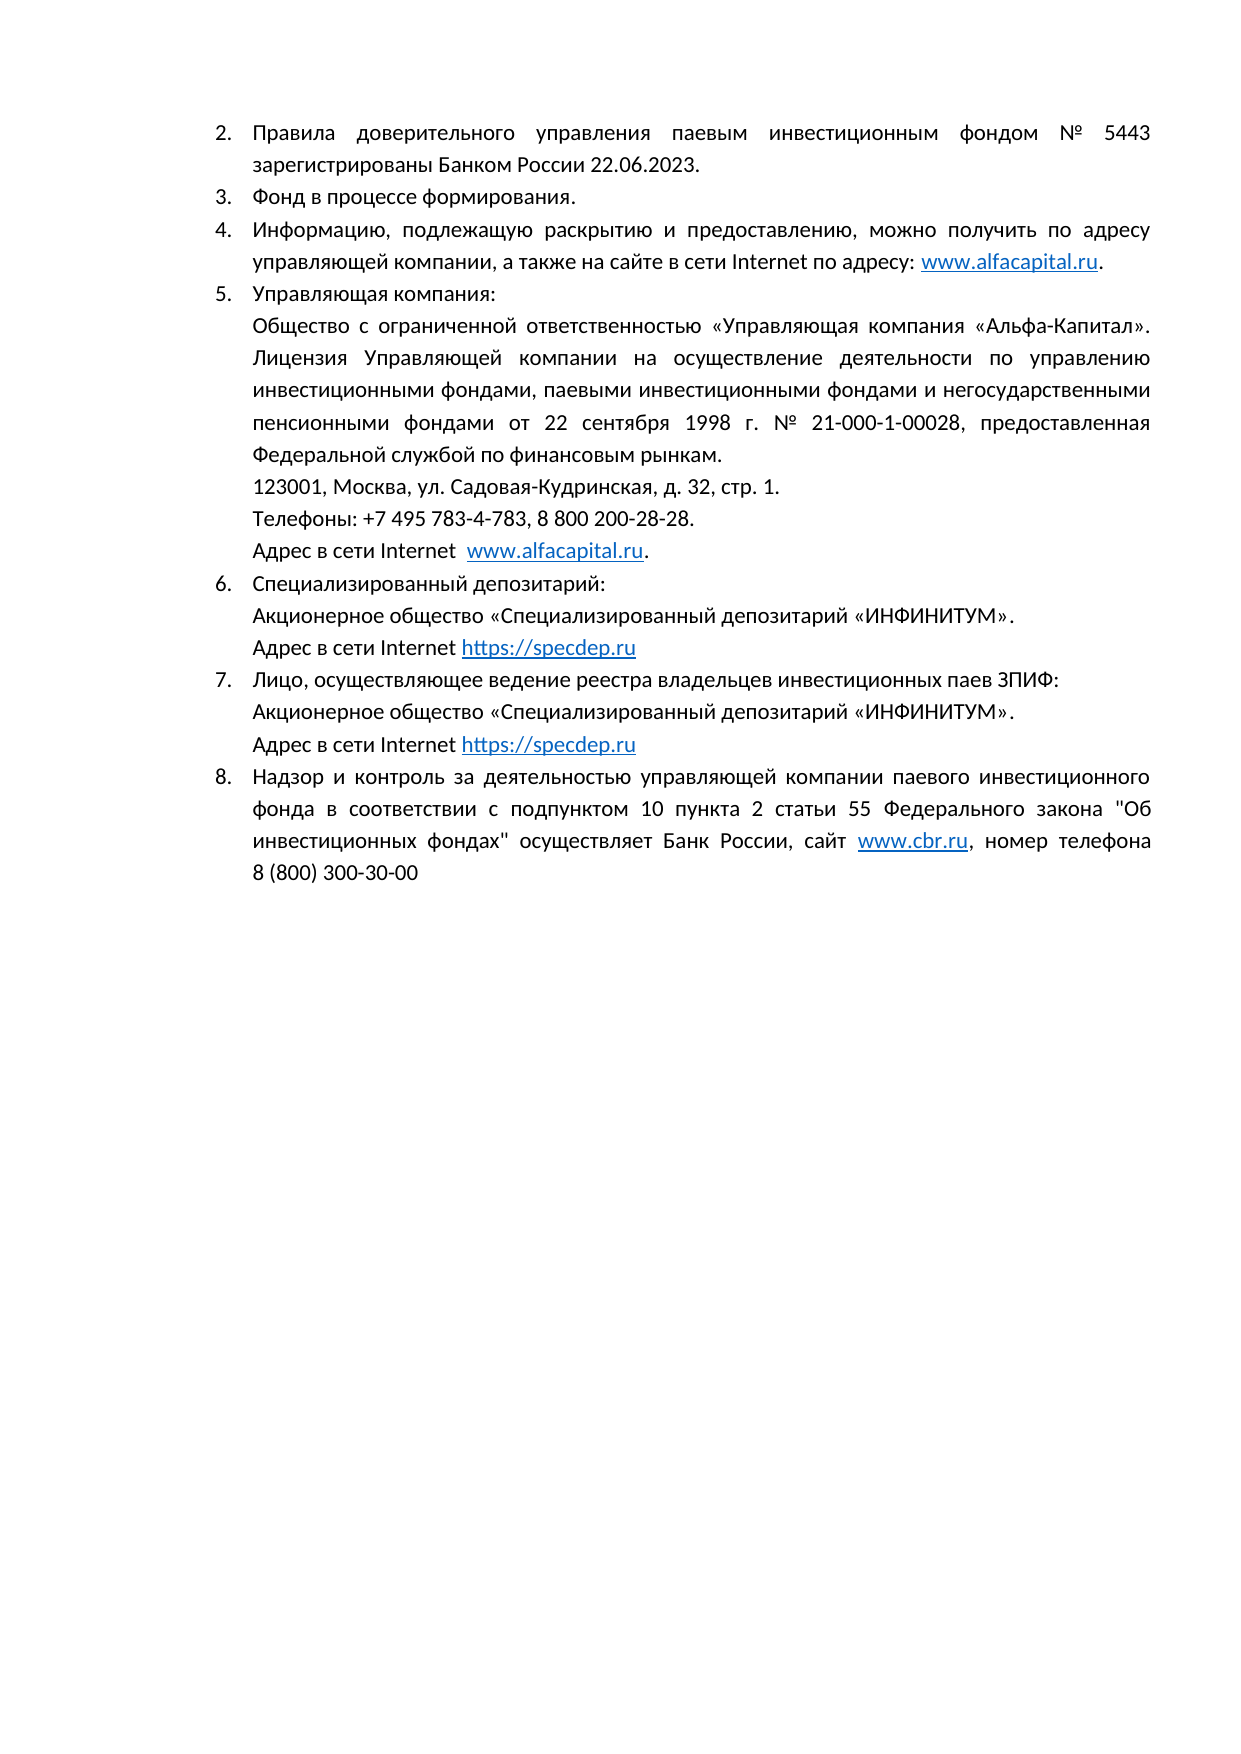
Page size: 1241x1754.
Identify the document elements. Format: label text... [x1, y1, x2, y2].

list Информацию, подлежащую раскрытию и предоставлению, можно получить по адресу управляющей компании, а также на сайте в сети Internet по адресу: www.alfacapital.ru. [215, 215, 1152, 275]
list 123001, Москва, ул. Садовая-Кудринская, д. 32, стр. 1. [252, 472, 1152, 500]
list Фонд в процессе формирования. [215, 182, 1152, 211]
list Управляющая компания: [215, 279, 1152, 307]
list Специализированный депозитарий: [215, 569, 1152, 597]
list Надзор и контроль за деятельностью управляющей компании паевого инвестиционного фонда в соответствии с подпунктом 10 пункта 2 статьи 55 Федерального закона "Об инвестиционных фондах" осуществляет Банк России, сайт www.cbr.ru, номер телефона 8 (800) 300-30-00 [215, 762, 1152, 886]
list Лицо, осуществляющее ведение реестра владельцев инвестиционных паев ЗПИФ: [215, 665, 1152, 693]
list Правила доверительного управления паевым инвестиционным фондом № 5443 зарегистрированы Банком России 22.06.2023. [215, 118, 1152, 178]
list Общество с ограниченной ответственностью «Управляющая компания «Альфа-Капитал». Лицензия Управляющей компании на осуществление деятельности по управлению инвестиционными фондами, паевыми инвестиционными фондами и негосударственными пенсионными фондами от 22 сентября 1998 г. № 21-000-1-00028, предоставленная Федеральной службой по финансовым рынкам. [252, 311, 1152, 468]
list Адрес в сети Internet https://specdep.ru [252, 633, 1152, 661]
list Адрес в сети Internet https://specdep.ru [252, 730, 1152, 758]
list Адрес в сети Internet www.alfacapital.ru. [252, 537, 1152, 564]
list Акционерное общество «Специализированный депозитарий «ИНФИНИТУМ». [252, 697, 1152, 726]
list Акционерное общество «Специализированный депозитарий «ИНФИНИТУМ». [252, 601, 1152, 629]
list Телефоны: +7 495 783-4-783, 8 800 200-28-28. [252, 504, 1152, 532]
